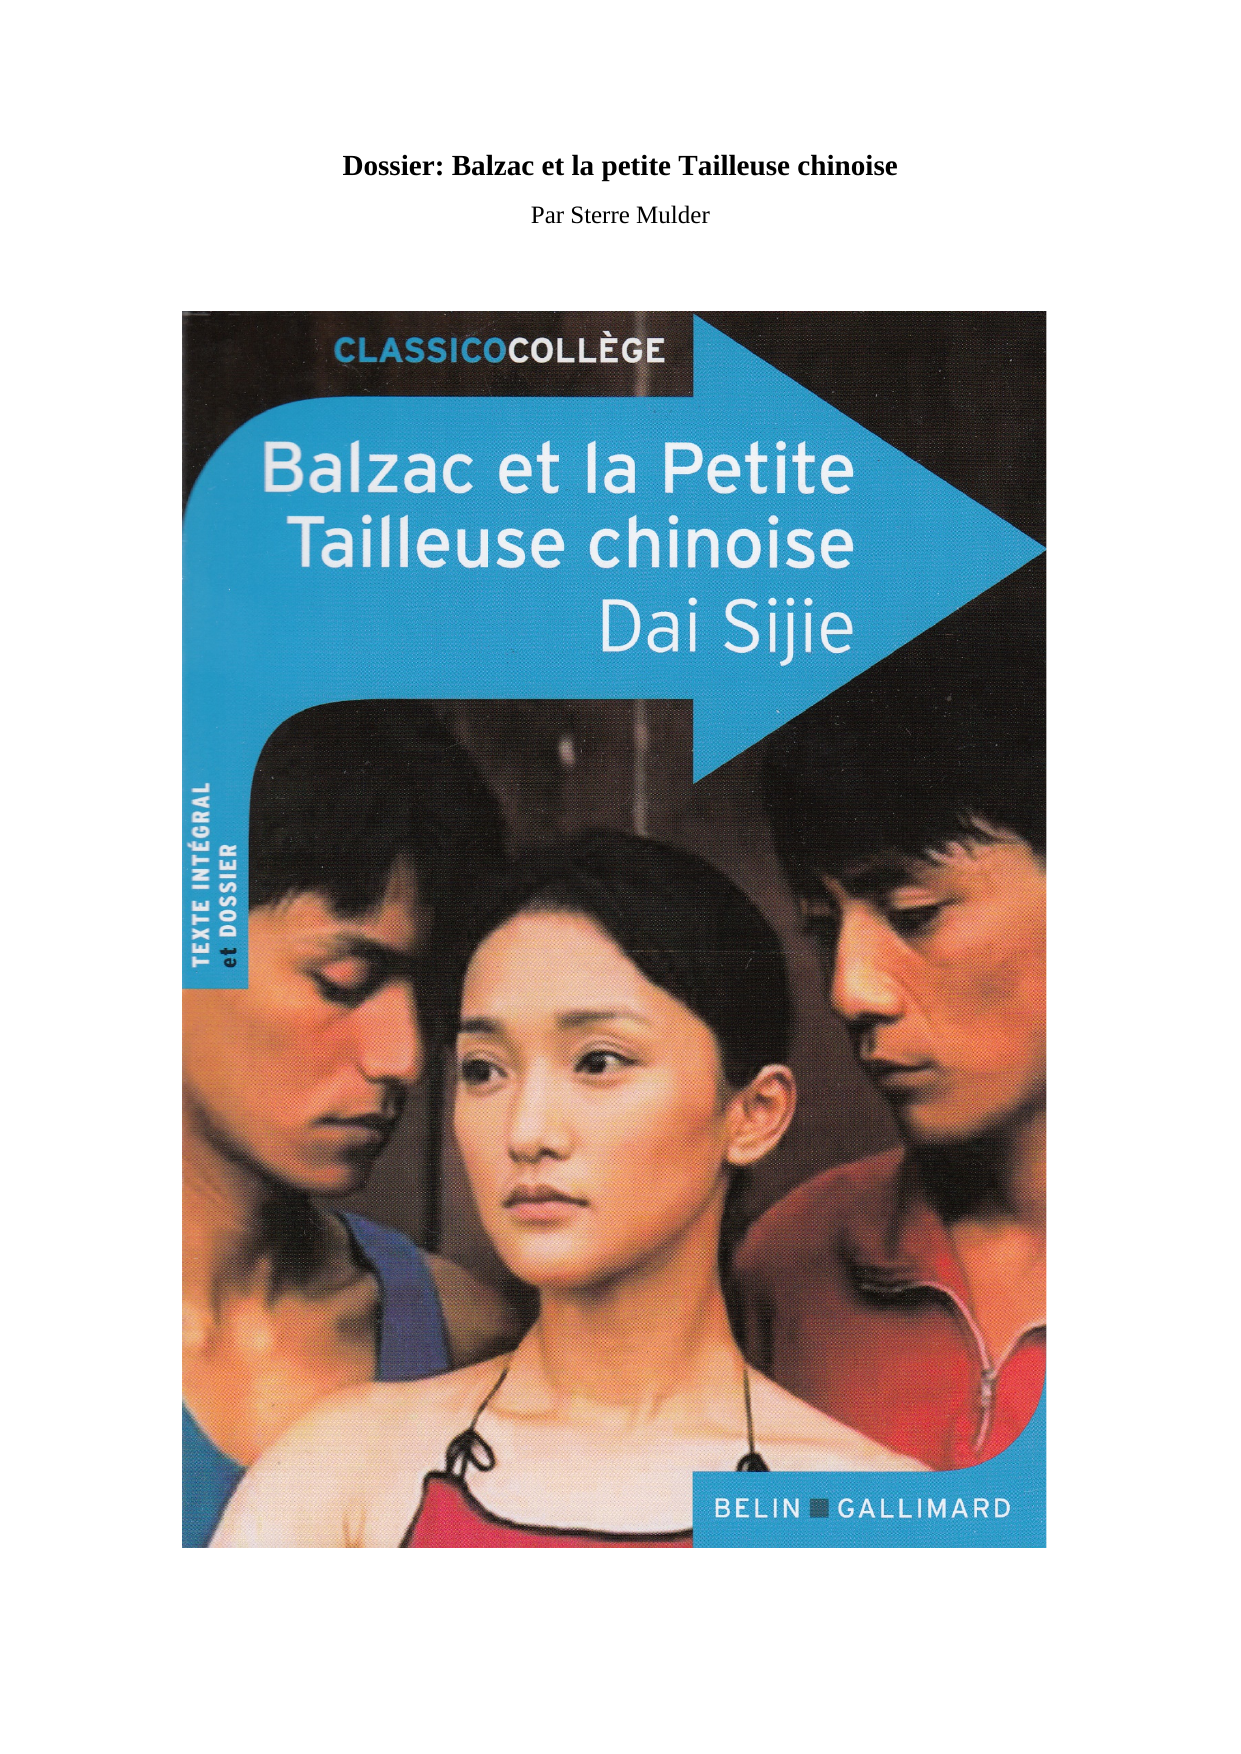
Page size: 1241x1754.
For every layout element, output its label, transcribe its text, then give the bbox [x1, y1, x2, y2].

text Dossier: Balzac et la petite Tailleuse chinoise [148, 148, 1093, 181]
text Par Sterre Mulder [148, 200, 1093, 229]
picture [182, 311, 1047, 1548]
